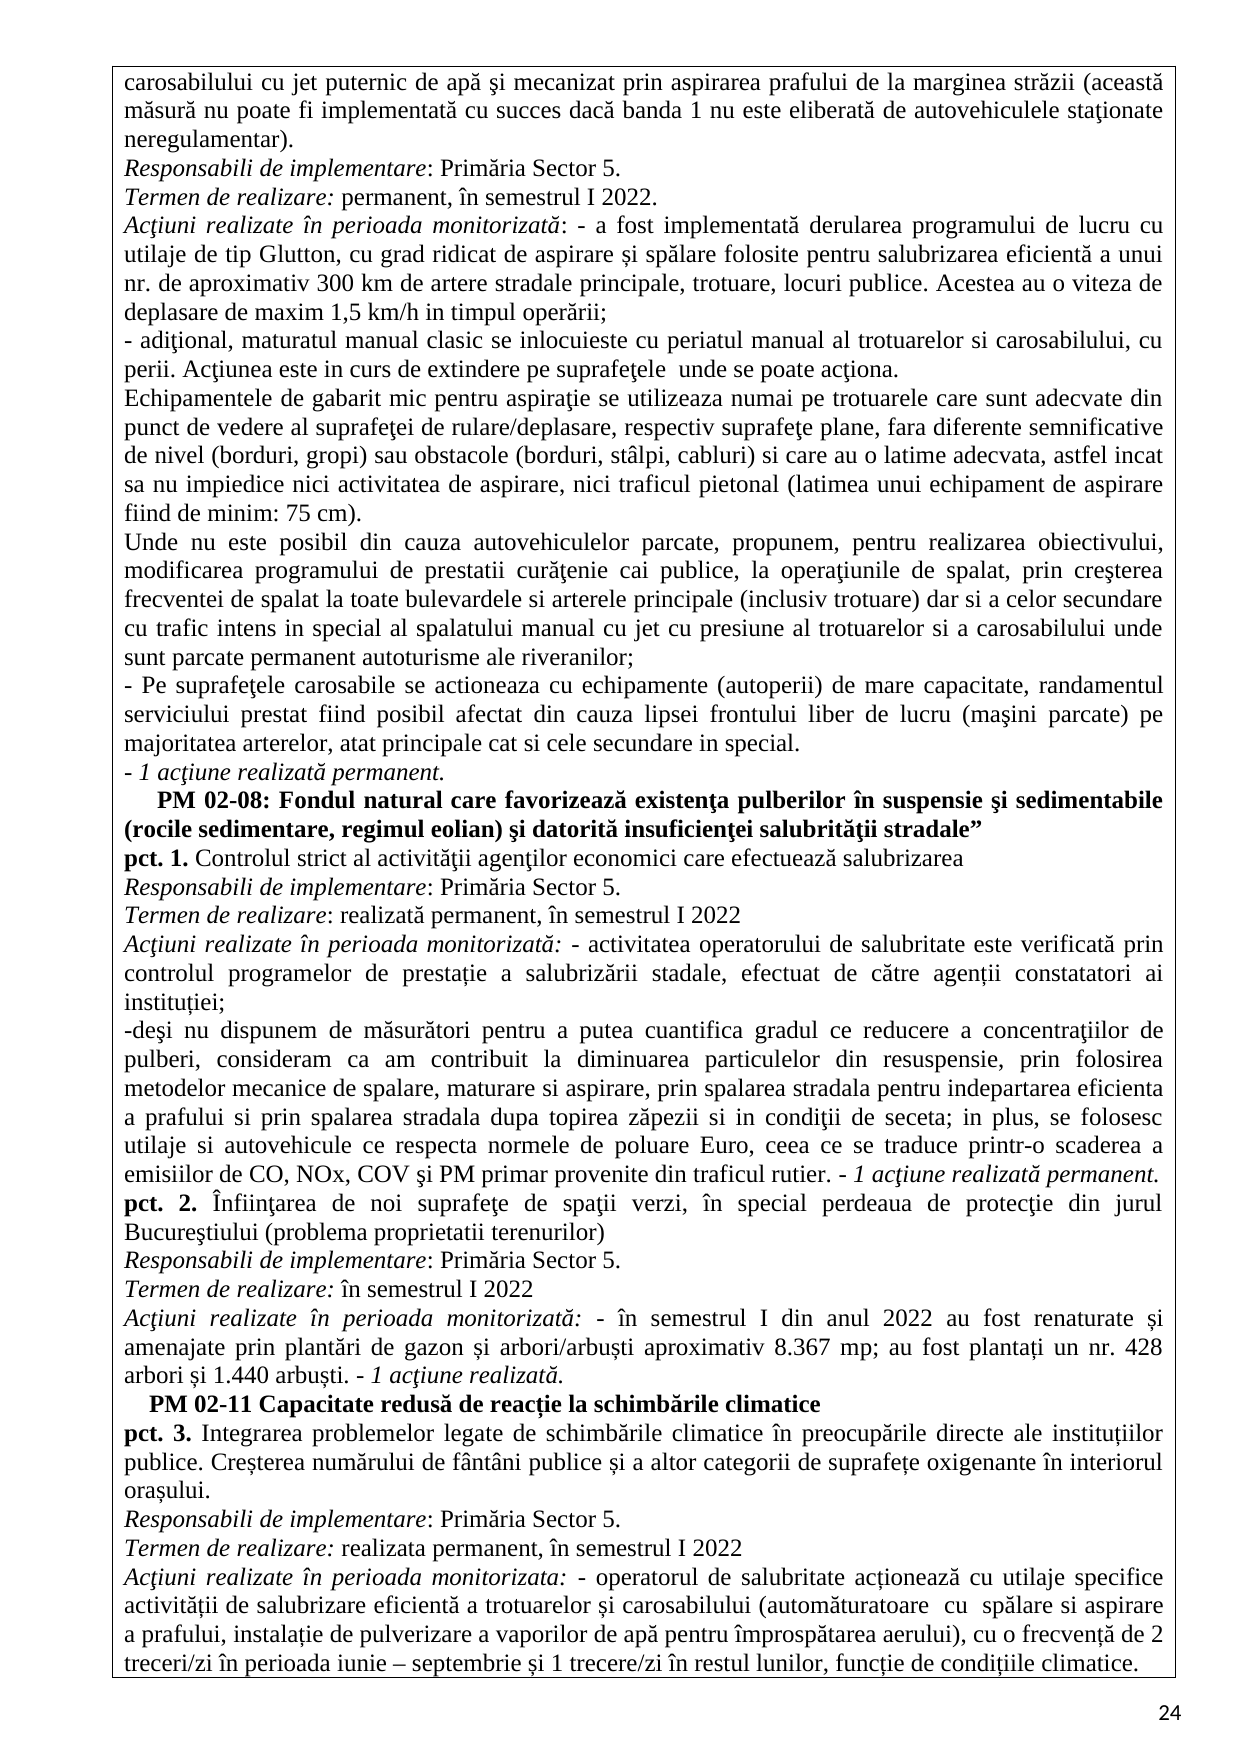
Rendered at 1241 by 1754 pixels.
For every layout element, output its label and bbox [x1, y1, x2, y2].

table_cell [113, 67, 1175, 1677]
